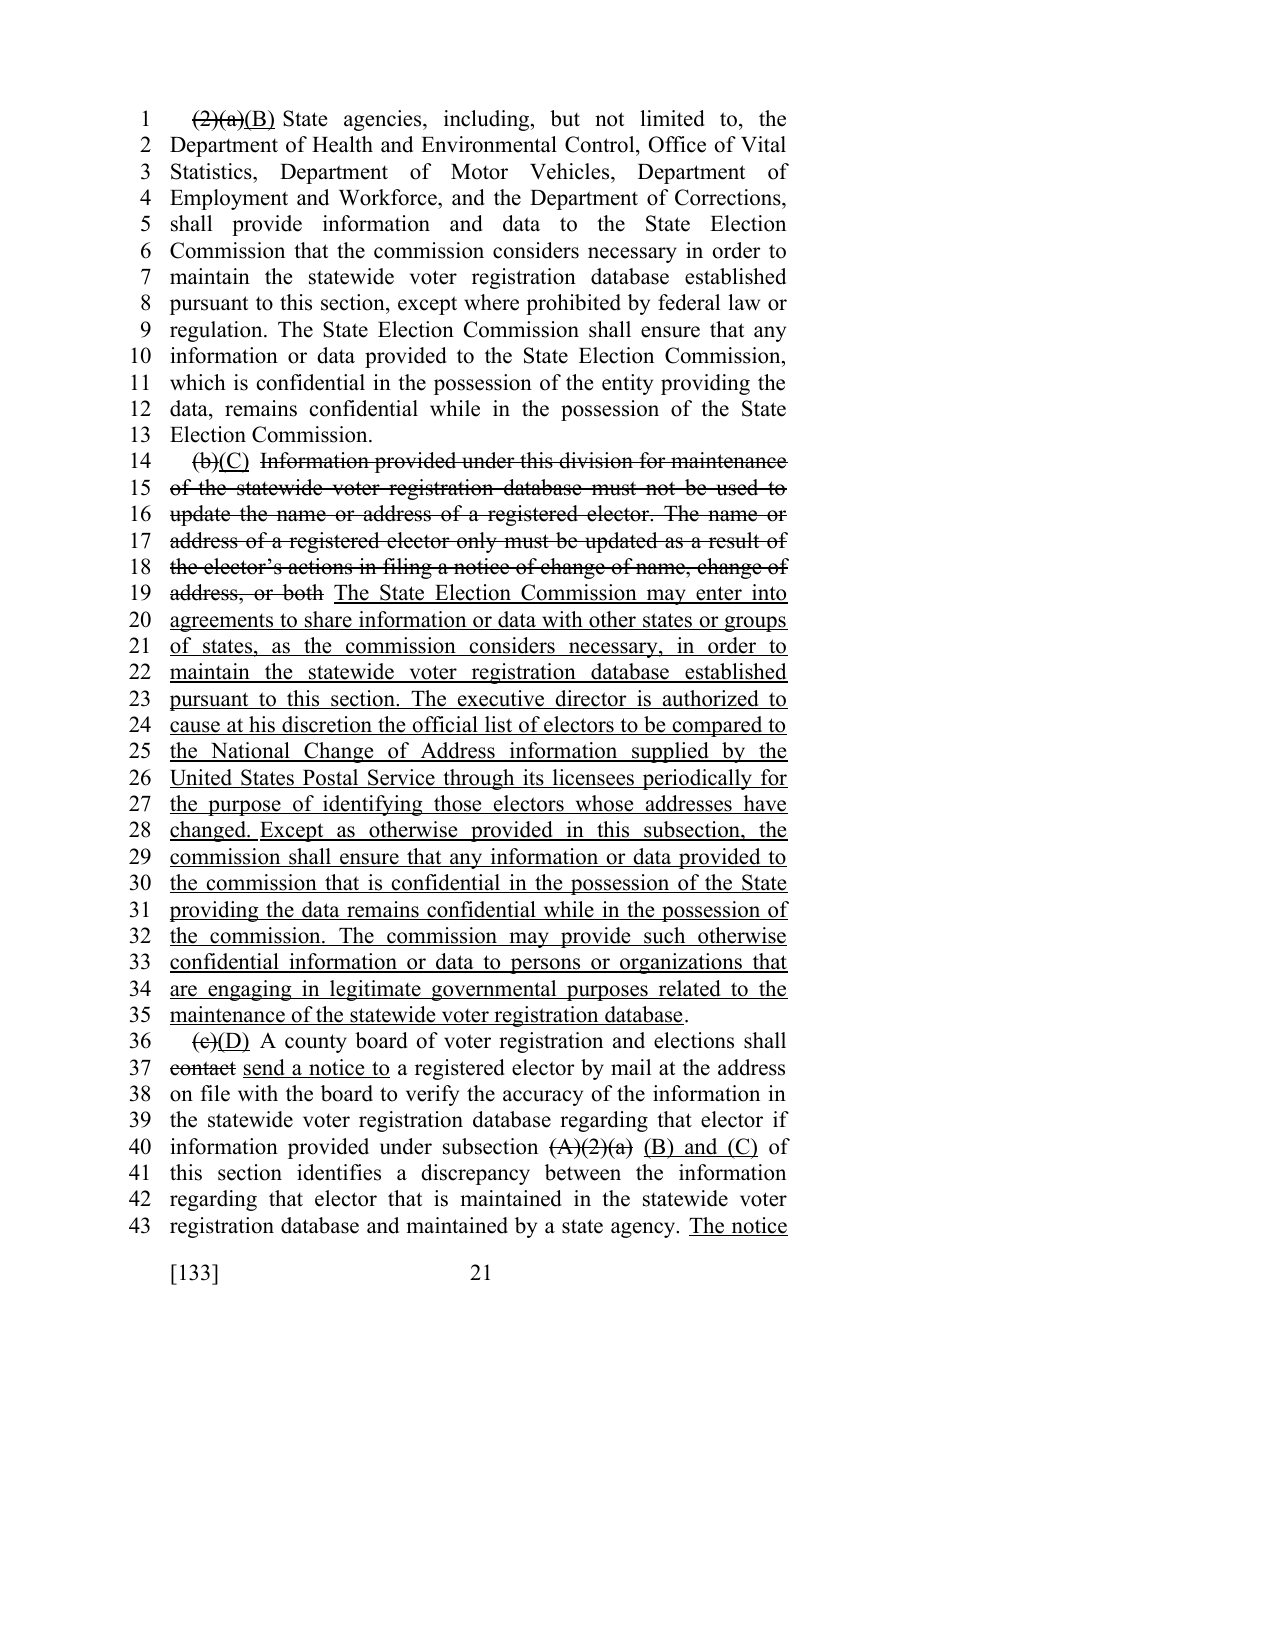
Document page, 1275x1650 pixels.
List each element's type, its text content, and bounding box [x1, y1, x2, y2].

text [169, 1027, 787, 1238]
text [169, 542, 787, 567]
text (2)(a)(B) State agencies, including, but not limited to, the Department of Health and Environmental Control, Office of Vital Statistics, Department of Motor Vehicles, Department of Employment and Workforce, and the Department of Corrections, shall provide information and data to the State Election Commission that the commission considers necessary in order to maintain the statewide voter registration database established pursuant to this section, except where prohibited by federal law or regulation. The State Election Commission shall ensure that any information or data provided to the State Election Commission, which is confidential in the possession of the entity providing the data, remains confidential while in the possession of the State Election Commission. [169, 105, 787, 448]
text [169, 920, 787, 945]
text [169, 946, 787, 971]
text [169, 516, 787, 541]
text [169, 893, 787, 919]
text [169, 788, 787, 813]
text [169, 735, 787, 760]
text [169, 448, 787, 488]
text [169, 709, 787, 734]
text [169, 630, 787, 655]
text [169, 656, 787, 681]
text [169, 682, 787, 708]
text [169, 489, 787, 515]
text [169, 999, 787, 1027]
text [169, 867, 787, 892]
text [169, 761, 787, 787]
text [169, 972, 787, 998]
